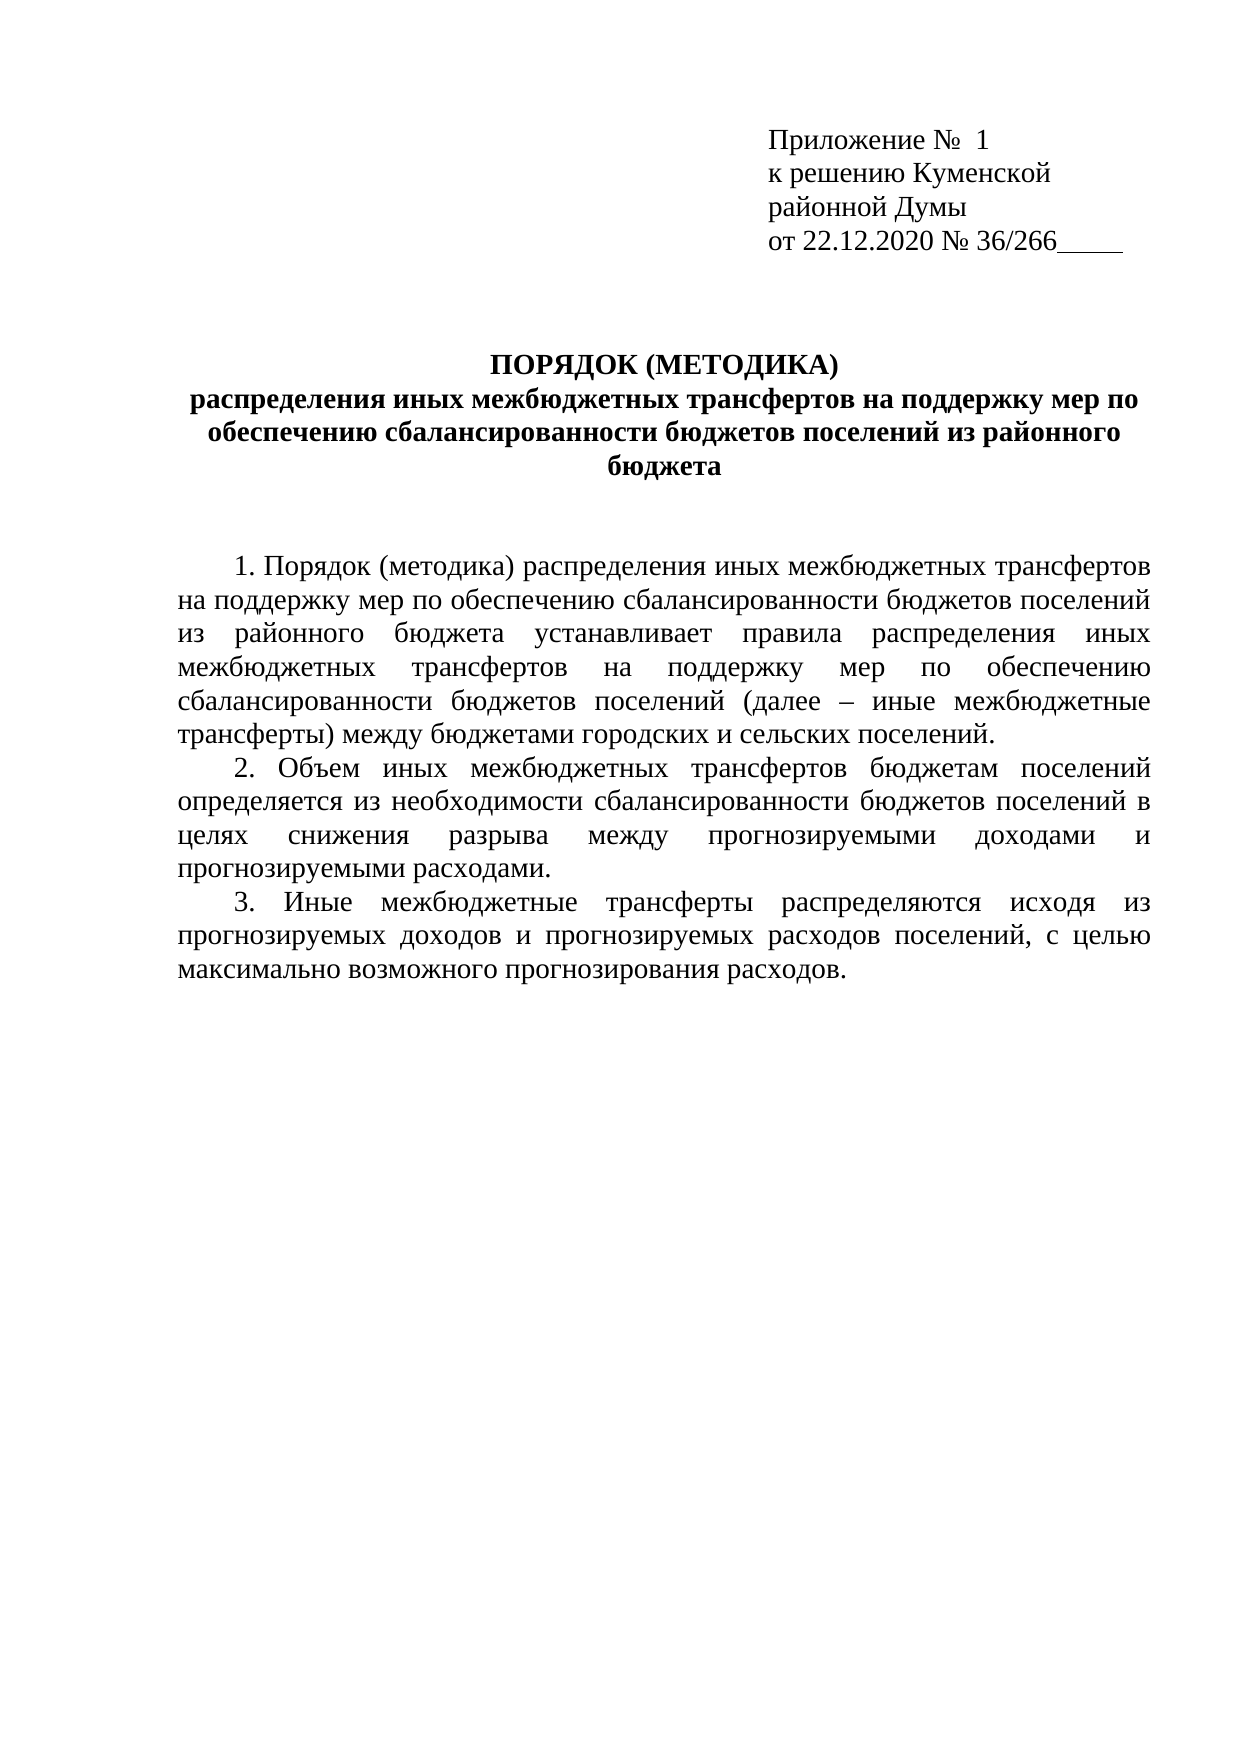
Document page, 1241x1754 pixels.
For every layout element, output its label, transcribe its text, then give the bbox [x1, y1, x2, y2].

text районной Думы [177, 189, 1152, 223]
title ПОРЯДОК (МЕТОДИКА) [177, 347, 1152, 381]
text от 22.12.2020 № 36/266 [177, 223, 1152, 256]
text Приложение № 1 [177, 118, 1152, 156]
text 3. Иные межбюджетные трансферты распределяются исходя из прогнозируемых доходов и прогнозируемых расходов поселений, с целью максимально возможного прогнозирования расходов. [177, 884, 1152, 984]
title распределения иных межбюджетных трансфертов на поддержку мер по обеспечению сбалансированности бюджетов поселений из районного бюджета [177, 381, 1152, 481]
text 2. Объем иных межбюджетных трансфертов бюджетам поселений определяется из необходимости сбалансированности бюджетов поселений в целях снижения разрыва между прогнозируемыми доходами и прогнозируемыми расходами. [177, 750, 1152, 884]
text к решению Куменской [177, 156, 1152, 189]
text 1. Порядок (методика) распределения иных межбюджетных трансфертов на поддержку мер по обеспечению сбалансированности бюджетов поселений из районного бюджета устанавливает правила распределения иных межбюджетных трансфертов на поддержку мер по обеспечению сбалансированности бюджетов поселений (далее – иные межбюджетные трансферты) между бюджетами городских и сельских поселений. [177, 548, 1152, 750]
